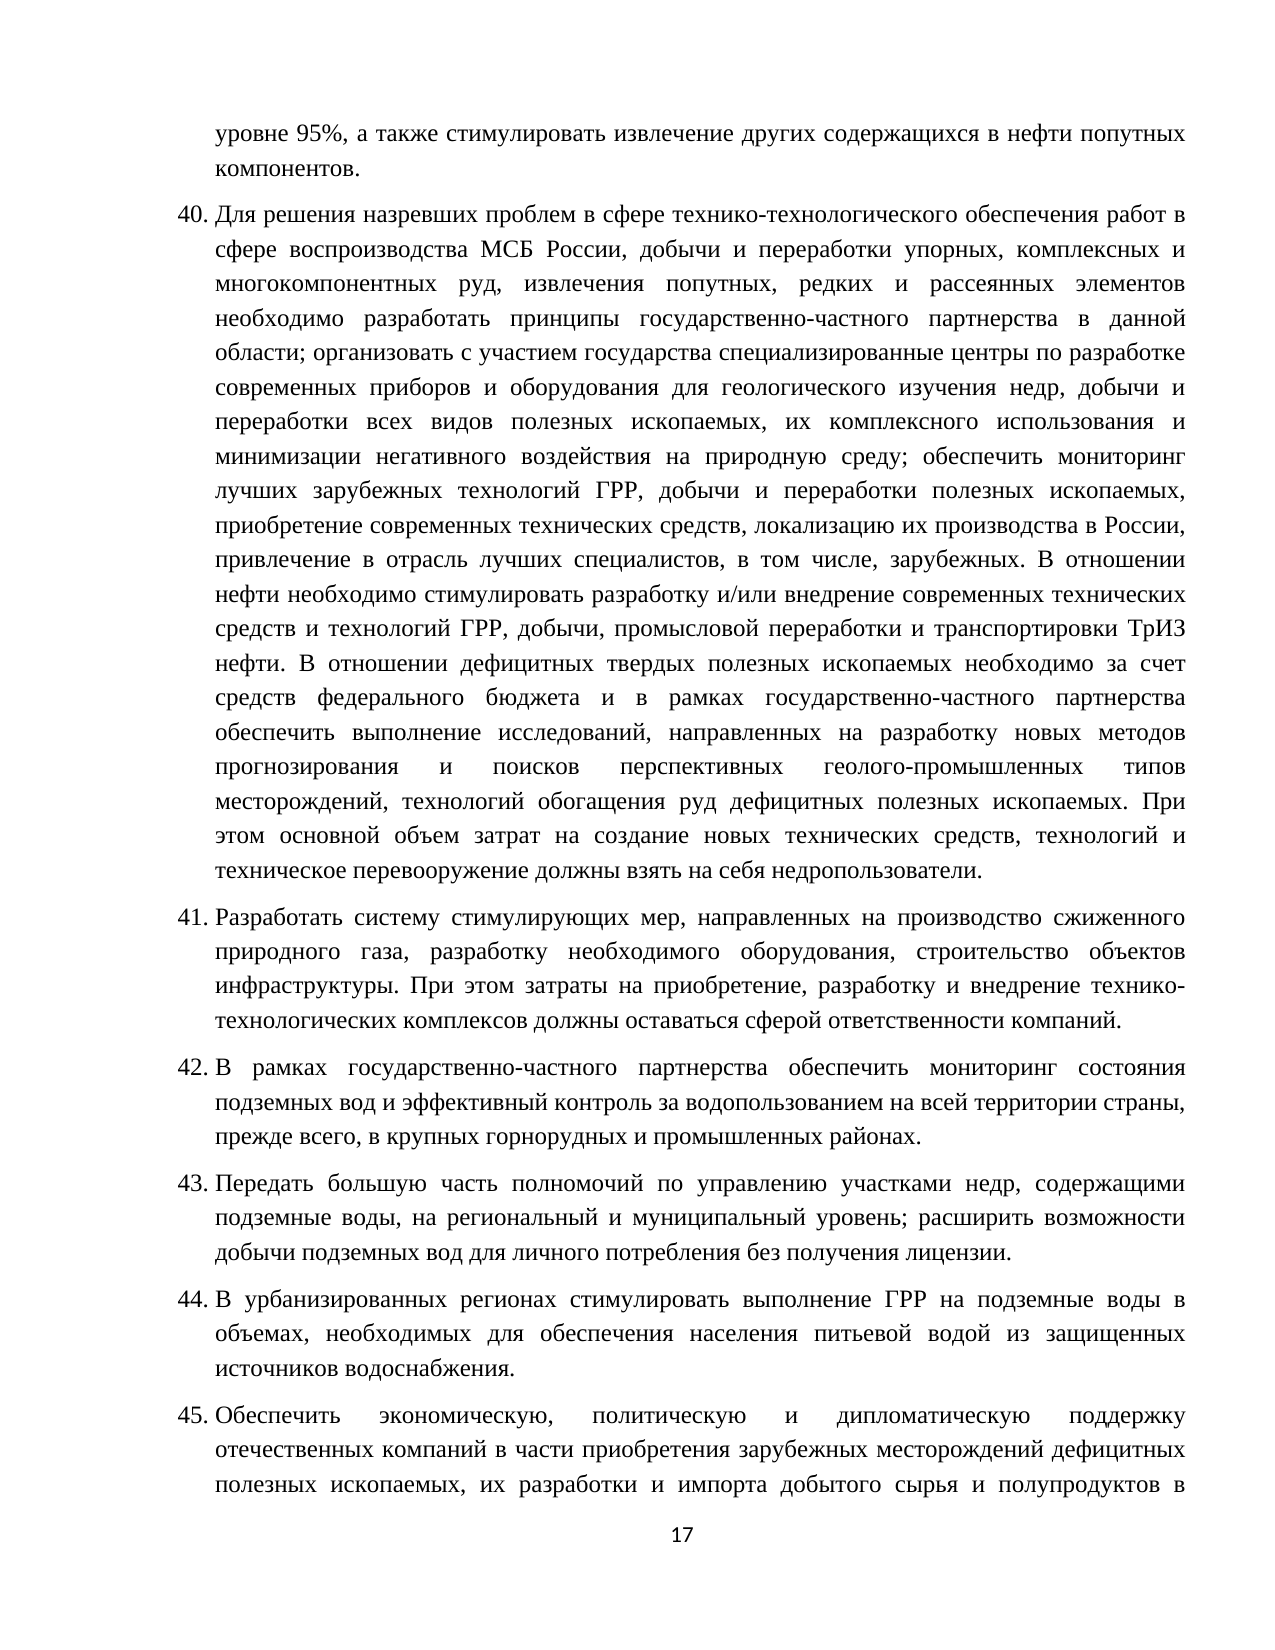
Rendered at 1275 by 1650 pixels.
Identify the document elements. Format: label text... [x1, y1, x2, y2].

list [177, 1400, 1186, 1498]
list В урбанизированных регионах стимулировать выполнение ГРР на подземные воды в объемах, необходимых для обеспечения населения питьевой водой из защищенных источников водоснабжения. [177, 1284, 1186, 1382]
list Для решения назревших проблем в сфере технико-технологического обеспечения работ в сфере воспроизводства МСБ России, добычи и переработки упорных, комплексных и многокомпонентных руд, извлечения попутных, редких и рассеянных элементов необходимо разработать принципы государственно-частного партнерства в данной области; организовать с участием государства специализированные центры по разработке современных приборов и оборудования для геологического изучения недр, добычи и переработки всех видов полезных ископаемых, их комплексного использования и минимизации негативного воздействия на природную среду; обеспечить мониторинг лучших зарубежных технологий ГРР, добычи и переработки полезных ископаемых, приобретение современных технических средств, локализацию их производства в России, привлечение в отрасль лучших специалистов, в том числе, зарубежных. В отношении нефти необходимо стимулировать разработку и/или внедрение современных технических средств и технологий ГРР, добычи, промысловой переработки и транспортировки ТрИЗ нефти. В отношении дефицитных твердых полезных ископаемых необходимо за счет средств федерального бюджета и в рамках государственно-частного партнерства обеспечить выполнение исследований, направленных на разработку новых методов прогнозирования и поисков перспективных геолого-промышленных типов месторождений, технологий обогащения руд дефицитных полезных ископаемых. При этом основной объем затрат на создание новых технических средств, технологий и техническое перевооружение должны взять на себя недропользователи. [177, 199, 1186, 883]
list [177, 118, 1186, 181]
list Разработать систему стимулирующих мер, направленных на производство сжиженного природного газа, разработку необходимого оборудования, строительство объектов инфраструктуры. При этом затраты на приобретение, разработку и внедрение технико-технологических комплексов должны оставаться сферой ответственности компаний. [177, 902, 1186, 1034]
list Передать большую часть полномочий по управлению участками недр, содержащими подземные воды, на региональный и муниципальный уровень; расширить возможности добычи подземных вод для личного потребления без получения лицензии. [177, 1168, 1186, 1266]
list В рамках государственно-частного партнерства обеспечить мониторинг состояния подземных вод и эффективный контроль за водопользованием на всей территории страны, прежде всего, в крупных горнорудных и промышленных районах. [177, 1052, 1186, 1150]
